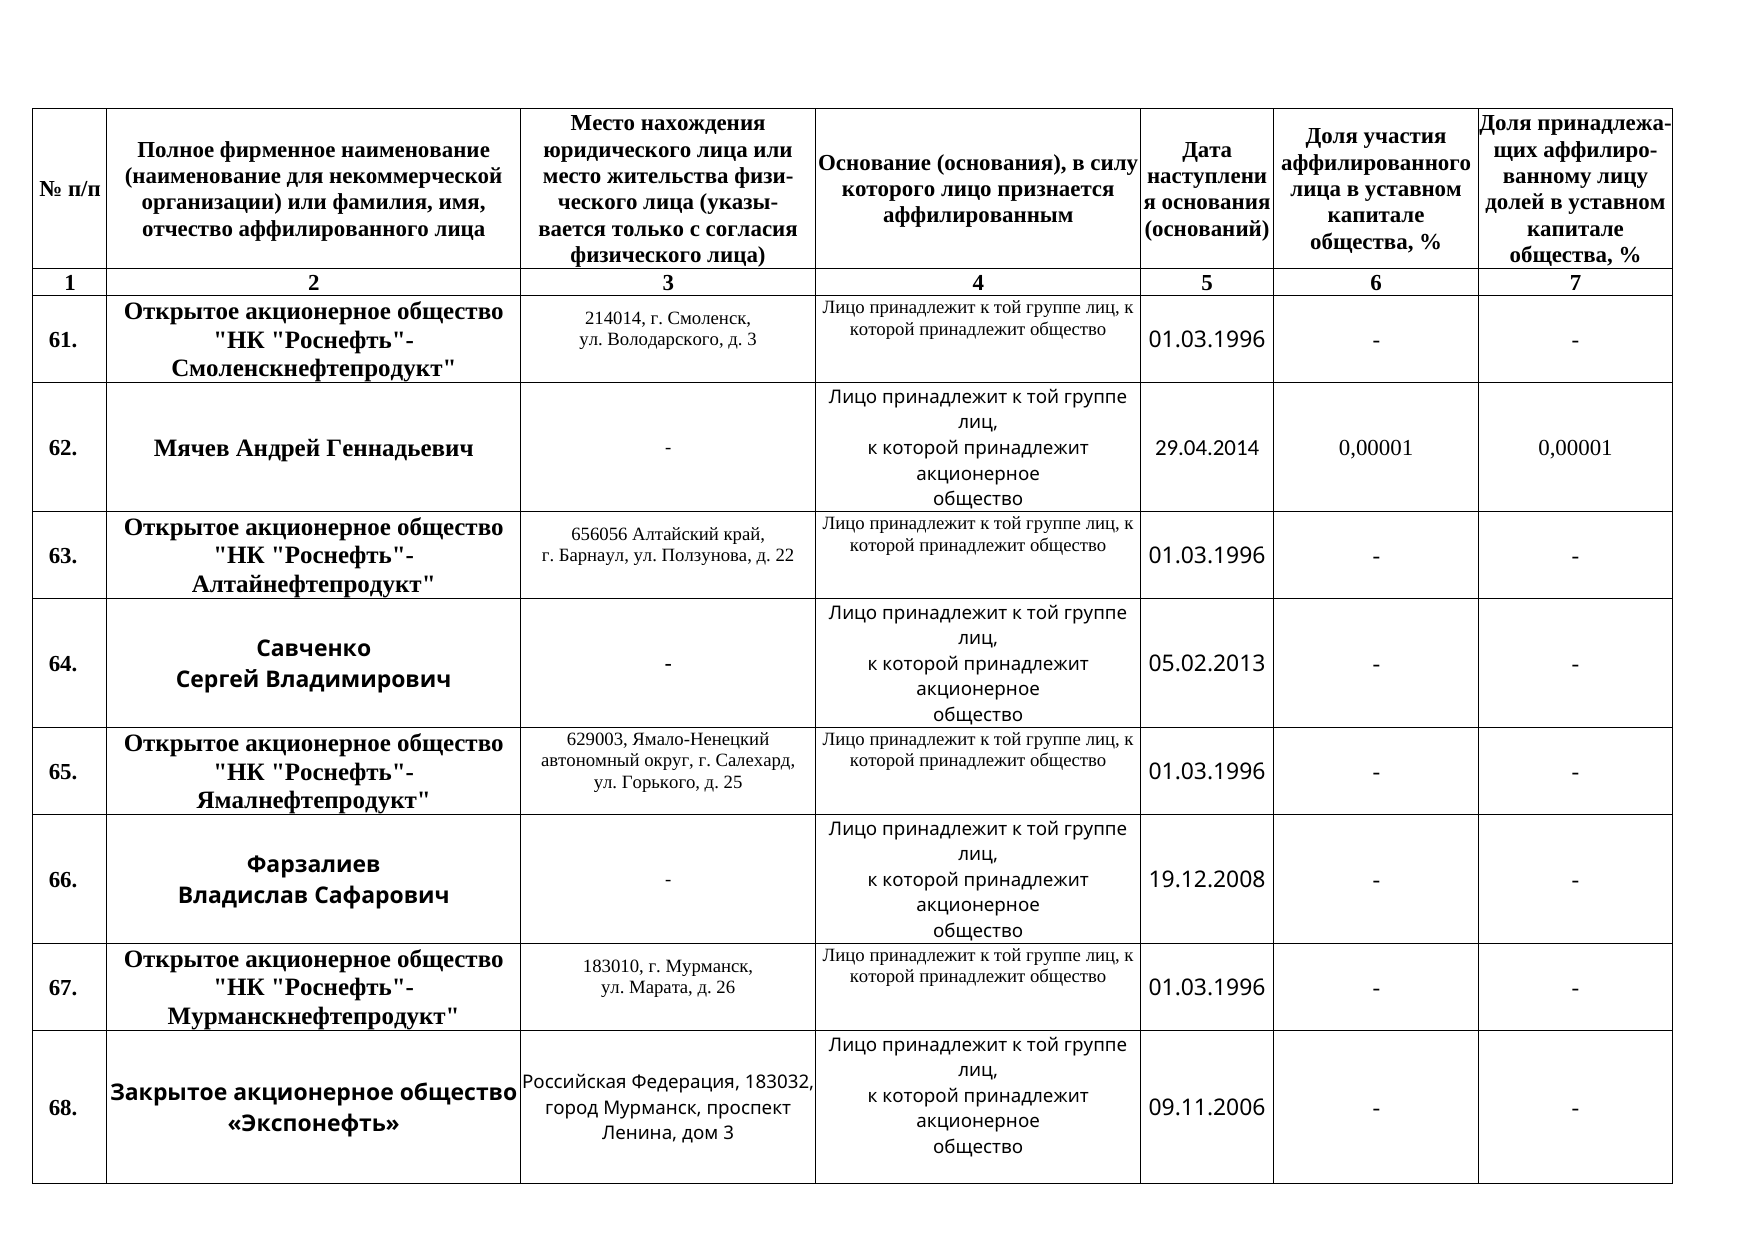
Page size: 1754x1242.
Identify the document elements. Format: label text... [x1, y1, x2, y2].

table_header Основание (основания), в силу которого лицо признается аффилированным [816, 109, 1140, 267]
table_cell - [1274, 944, 1478, 1030]
table_cell 6 [1274, 269, 1478, 295]
table_cell 2 [107, 269, 520, 295]
table_cell Открытое акционерное общество "НК "Роснефть"- Ямалнефтепродукт" [107, 728, 520, 814]
table_cell - [1479, 296, 1672, 382]
table_cell - [1479, 728, 1672, 814]
table_cell [33, 728, 106, 814]
table_cell [33, 944, 106, 1030]
table_header Дата наступления основания (оснований) [1141, 109, 1273, 267]
table_header Место нахождения юридического лица или место жительства физи- ческого лица (указы- вается только с согласия физического лица) [521, 109, 815, 267]
table_cell [33, 383, 106, 511]
table_cell [33, 599, 106, 727]
table_cell Закрытое акционерное общество «Экспонефть» [107, 1031, 520, 1183]
table_cell 01.03.1996 [1141, 728, 1273, 814]
table_header Полное фирменное наименование (наименование для некоммерческой организации) или фамилия, имя, отчество аффилированного лица [107, 109, 520, 267]
table_cell [33, 296, 106, 382]
table_cell - [1479, 512, 1672, 598]
table_cell 3 [521, 269, 815, 295]
table_cell 05.02.2013 [1141, 599, 1273, 727]
table_cell - [1274, 296, 1478, 382]
table_cell 09.11.2006 [1141, 1031, 1273, 1183]
table_cell 1 [33, 269, 106, 295]
table_cell - [1479, 599, 1672, 727]
table_cell Лицо принадлежит к той группе лиц, к которой принадлежит акционерное общество [816, 1031, 1140, 1183]
table_cell 656056 Алтайский край, г. Барнаул, ул. Ползунова, д. 22 [521, 512, 815, 598]
table_cell - [1274, 1031, 1478, 1183]
table_cell - [1479, 1031, 1672, 1183]
table_cell Открытое акционерное общество "НК "Роснефть"- Смоленскнефтепродукт" [107, 296, 520, 382]
table_cell Лицо принадлежит к той группе лиц, к которой принадлежит акционерное общество [816, 383, 1140, 511]
table_cell 01.03.1996 [1141, 944, 1273, 1030]
table_cell Лицо принадлежит к той группе лиц, к которой принадлежит общество [816, 512, 1140, 598]
table_cell Российская Федерация, 183032, город Мурманск, проспект Ленина, дом 3 [521, 1031, 815, 1183]
table_cell - [521, 599, 815, 727]
table_cell 0,00001 [1274, 383, 1478, 511]
table_cell 4 [816, 269, 1140, 295]
table_cell Лицо принадлежит к той группе лиц, к которой принадлежит общество [816, 728, 1140, 814]
table_cell 01.03.1996 [1141, 512, 1273, 598]
table_cell Лицо принадлежит к той группе лиц, к которой принадлежит общество [816, 944, 1140, 1030]
table_cell . Смоленск, ул. Володарского, д. 3 [521, 296, 815, 382]
table_cell - [1274, 728, 1478, 814]
table_cell Лицо принадлежит к той группе лиц, к которой принадлежит общество [816, 296, 1140, 382]
table_cell Лицо принадлежит к той группе лиц, к которой принадлежит акционерное общество [816, 599, 1140, 727]
table_cell 29.04.2014 [1141, 383, 1273, 511]
table_cell 629003, Ямало-Ненецкий автономный округ, г. Салехард, ул. Горького, д. 25 [521, 728, 815, 814]
table_cell - [1274, 599, 1478, 727]
table_cell 5 [1141, 269, 1273, 295]
table_cell - [1274, 815, 1478, 943]
table_header Доля принадлежа- щих аффилиро- ванному лицу долей в уставном капитале общества, % [1479, 109, 1672, 267]
table_cell Открытое акционерное общество "НК "Роснефть"- Мурманскнефтепродукт" [107, 944, 520, 1030]
table_cell . Мурманск, ул. Марата, д. 26 [521, 944, 815, 1030]
table_cell Савченко Сергей Владимирович [107, 599, 520, 727]
table_cell - [521, 815, 815, 943]
table_cell 19.12.2008 [1141, 815, 1273, 943]
table_cell - [1479, 815, 1672, 943]
table_cell [33, 1031, 106, 1183]
table_cell [33, 815, 106, 943]
table_cell - [1274, 512, 1478, 598]
table_cell - [1479, 944, 1672, 1030]
table_cell Фарзалиев Владислав Сафарович [107, 815, 520, 943]
table_cell [33, 512, 106, 598]
table_cell 7 [1479, 269, 1672, 295]
table_header Доля участия аффилированного лица в уставном капитале общества, % [1274, 109, 1478, 267]
table_cell Мячев Андрей Геннадьевич [107, 383, 520, 511]
table_cell - [521, 383, 815, 511]
table_cell Лицо принадлежит к той группе лиц, к которой принадлежит акционерное общество [816, 815, 1140, 943]
table_cell Открытое акционерное общество "НК "Роснефть"- Алтайнефтепродукт" [107, 512, 520, 598]
table_cell 0,00001 [1479, 383, 1672, 511]
table_cell 01.03.1996 [1141, 296, 1273, 382]
table_header № п/п [33, 109, 106, 267]
